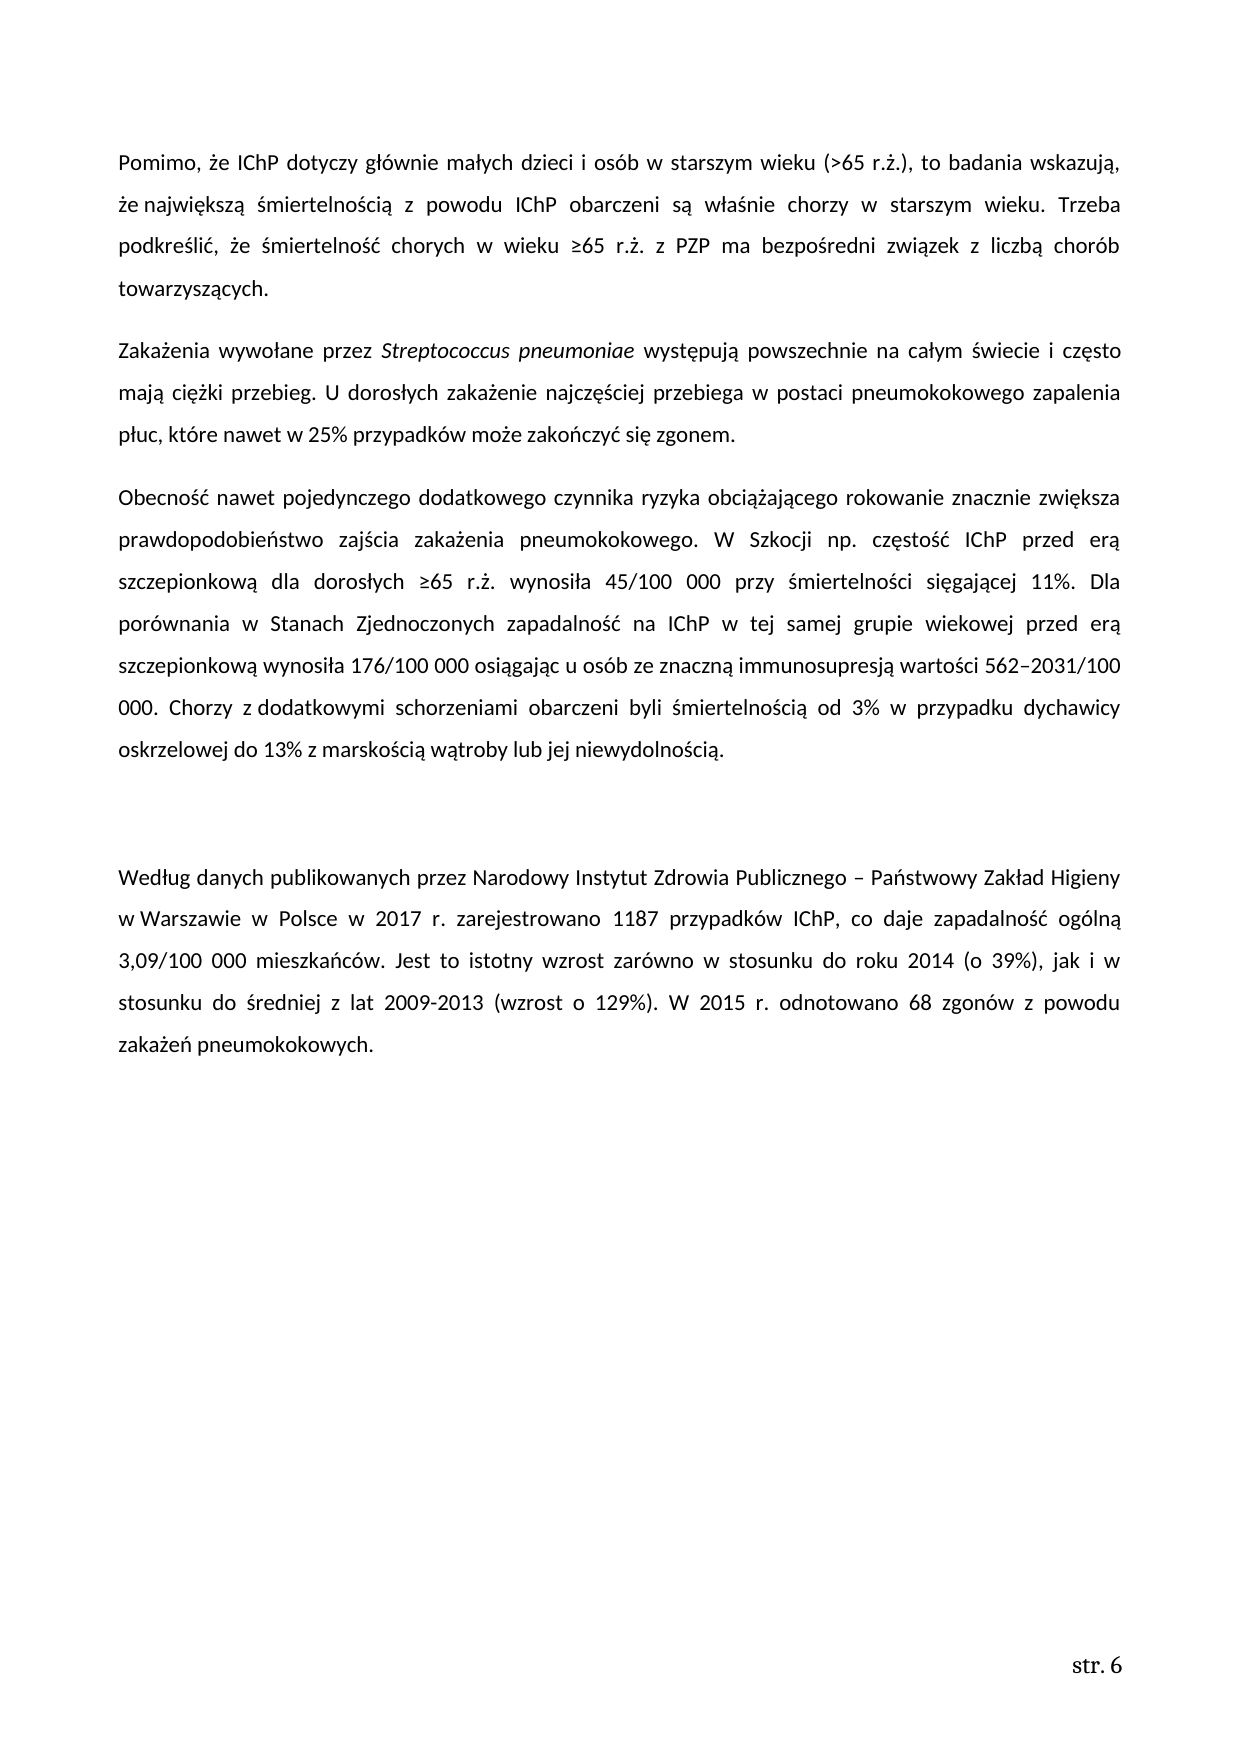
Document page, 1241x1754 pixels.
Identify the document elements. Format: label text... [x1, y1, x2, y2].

text Obecność nawet pojedynczego dodatkowego czynnika ryzyka obciążającego rokowanie znacznie zwiększa prawdopodobieństwo zajścia zakażenia pneumokokowego. W Szkocji np. częstość IChP przed erą szczepionkową dla dorosłych ≥65 r.ż. wynosiła 45/100 000 przy śmiertelności sięgającej 11%. Dla porównania w Stanach Zjednoczonych zapadalność na IChP w tej samej grupie wiekowej przed erą szczepionkową wynosiła 176/100 000 osiągając u osób ze znaczną immunosupresją wartości 562–2031/100 000. Chorzy z dodatkowymi schorzeniami obarczeni byli śmiertelnością od 3% w przypadku dychawicy oskrzelowej do 13% z marskością wątroby lub jej niewydolnością. [118, 483, 1122, 763]
text Według danych publikowanych przez Narodowy Instytut Zdrowia Publicznego – Państwowy Zakład Higieny w Warszawie w Polsce w 2017 r. zarejestrowano 1187 przypadków IChP, co daje zapadalność ogólną 3,09/100 000 mieszkańców. Jest to istotny wzrost zarówno w stosunku do roku 2014 (o 39%), jak i w stosunku do średniej z lat 2009-2013 (wzrost o 129%). W 2015 r. odnotowano 68 zgonów z powodu zakażeń pneumokokowych. [118, 863, 1122, 1058]
text Pomimo, że IChP dotyczy głównie małych dzieci i osób w starszym wieku (>65 r.ż.), to badania wskazują, że największą śmiertelnością z powodu IChP obarczeni są właśnie chorzy w starszym wieku. Trzeba podkreślić, że śmiertelność chorych w wieku ≥65 r.ż. z PZP ma bezpośredni związek z liczbą chorób towarzyszących. [118, 148, 1122, 302]
text Zakażenia wywołane przez Streptococcus pneumoniae występują powszechnie na całym świecie i często mają ciężki przebieg. U dorosłych zakażenie najczęściej przebiega w postaci pneumokokowego zapalenia płuc, które nawet w 25% przypadków może zakończyć się zgonem. [118, 336, 1122, 448]
